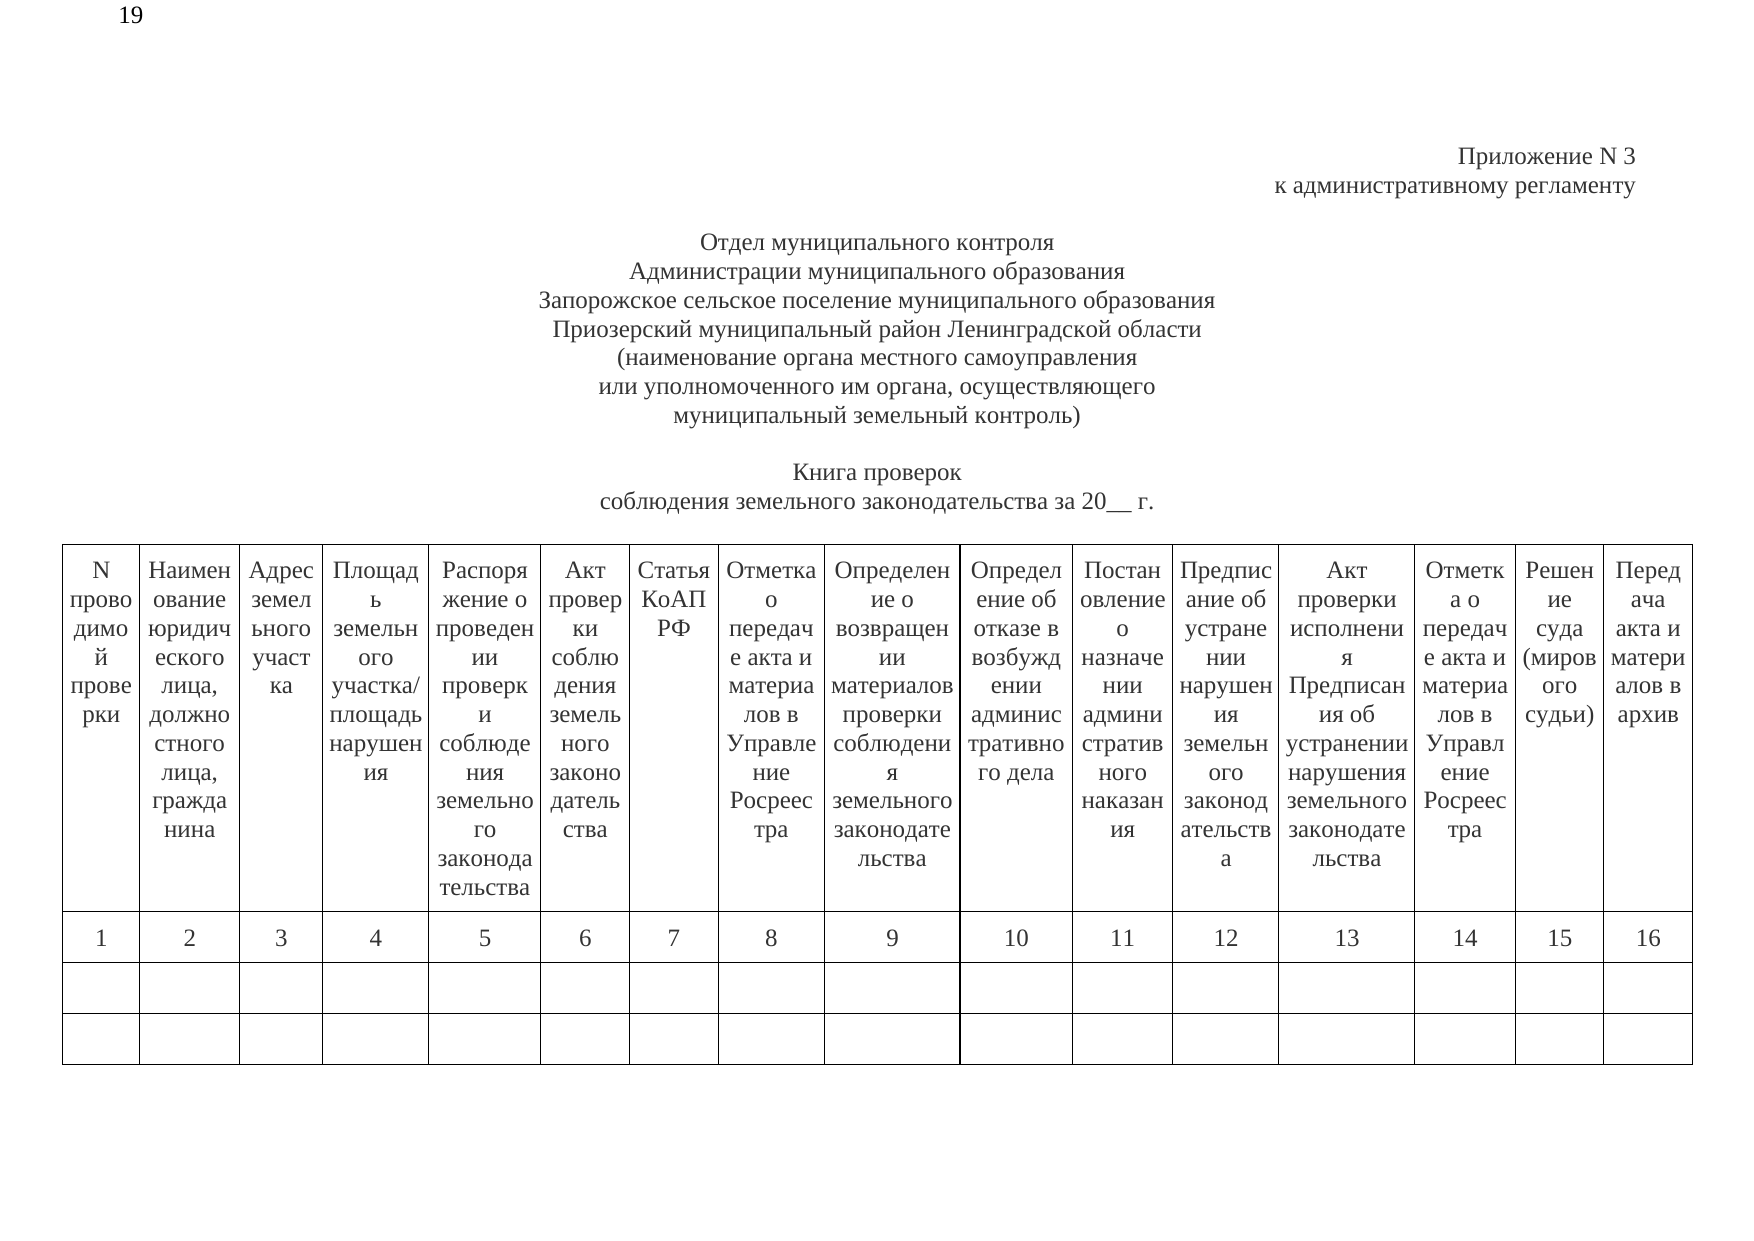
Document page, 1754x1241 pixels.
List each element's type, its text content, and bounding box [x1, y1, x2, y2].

table_cell 2 [140, 912, 239, 962]
text Администрации муниципального образования [118, 256, 1636, 285]
text Книга проверок [118, 457, 1636, 486]
table_cell [541, 963, 629, 1013]
table_cell [429, 1014, 540, 1064]
table_header Статья КоАП РФ [630, 545, 718, 911]
table_cell 7 [630, 912, 718, 962]
table_cell [1604, 1014, 1692, 1064]
table_cell 10 [961, 912, 1072, 962]
table_cell [1516, 1014, 1603, 1064]
table_header N проводимой проверки [63, 545, 139, 911]
table_cell 15 [1516, 912, 1603, 962]
table_header Распоряжение о проведении проверки соблюдения земельного законодательства [429, 545, 540, 911]
table_cell [825, 1014, 959, 1064]
table_header Передача акта и материалов в архив [1604, 545, 1692, 911]
table_cell [1173, 1014, 1278, 1064]
table_cell [140, 1014, 239, 1064]
text Приложение N 3 [118, 141, 1636, 170]
table_cell [429, 963, 540, 1013]
table_cell [1279, 963, 1414, 1013]
table_cell 14 [1415, 912, 1515, 962]
table_cell [323, 963, 428, 1013]
table_cell [140, 963, 239, 1013]
table_cell [1604, 963, 1692, 1013]
table_header Определение об отказе в возбуждении административного дела [961, 545, 1072, 911]
table_cell [240, 1014, 322, 1064]
table_cell [1415, 1014, 1515, 1064]
table_cell [240, 963, 322, 1013]
table_cell 13 [1279, 912, 1414, 962]
text (наименование органа местного самоуправления [118, 342, 1636, 371]
table_cell [1516, 963, 1603, 1013]
table_cell [1073, 1014, 1172, 1064]
table_header Решение суда (мирового судьи) [1516, 545, 1603, 911]
table_cell [63, 1014, 139, 1064]
table_header Предписание об устранении нарушения земельного законодательства [1173, 545, 1278, 911]
table_cell [1073, 963, 1172, 1013]
table_cell [63, 963, 139, 1013]
table_header Определение о возвращении материалов проверки соблюдения земельного законодательства [825, 545, 959, 911]
table_header Наименование юридического лица, должностного лица, гражданина [140, 545, 239, 911]
table_cell [1279, 1014, 1414, 1064]
table_header Площадь земельного участка/площадь нарушения [323, 545, 428, 911]
table_cell [323, 1014, 428, 1064]
table_cell [630, 1014, 718, 1064]
text или уполномоченного им органа, осуществляющего [118, 371, 1636, 400]
table_cell [825, 963, 959, 1013]
table_cell 5 [429, 912, 540, 962]
table_cell 16 [1604, 912, 1692, 962]
text соблюдения земельного законодательства за 20__ г. [118, 486, 1636, 515]
text муниципальный земельный контроль) [118, 400, 1636, 429]
text Запорожское сельское поселение муниципального образования [118, 285, 1636, 314]
text Приозерский муниципальный район Ленинградской области [118, 314, 1636, 342]
table_cell 11 [1073, 912, 1172, 962]
table_cell [719, 963, 824, 1013]
table_cell [961, 963, 1072, 1013]
table_cell 6 [541, 912, 629, 962]
table_cell 8 [719, 912, 824, 962]
table_header Адрес земельного участка [240, 545, 322, 911]
text Отдел муниципального контроля [118, 227, 1636, 256]
table_cell [1415, 963, 1515, 1013]
table_cell 4 [323, 912, 428, 962]
table_header Отметка о передаче акта и материалов в Управление Росреестра [1415, 545, 1515, 911]
table_cell 3 [240, 912, 322, 962]
table_cell 9 [825, 912, 959, 962]
table_cell [1173, 963, 1278, 1013]
table_header Акт проверки исполнения Предписания об устранении нарушения земельного законодательства [1279, 545, 1414, 911]
table_cell [541, 1014, 629, 1064]
table_cell [961, 1014, 1072, 1064]
text к административному регламенту [118, 170, 1636, 199]
table_header Отметка о передаче акта и материалов в Управление Росреестра [719, 545, 824, 911]
table_cell [719, 1014, 824, 1064]
table_header Акт проверки соблюдения земельного законодательства [541, 545, 629, 911]
table_cell 1 [63, 912, 139, 962]
table_cell 12 [1173, 912, 1278, 962]
table_cell [630, 963, 718, 1013]
table_header Постановление о назначении административного наказания [1073, 545, 1172, 911]
